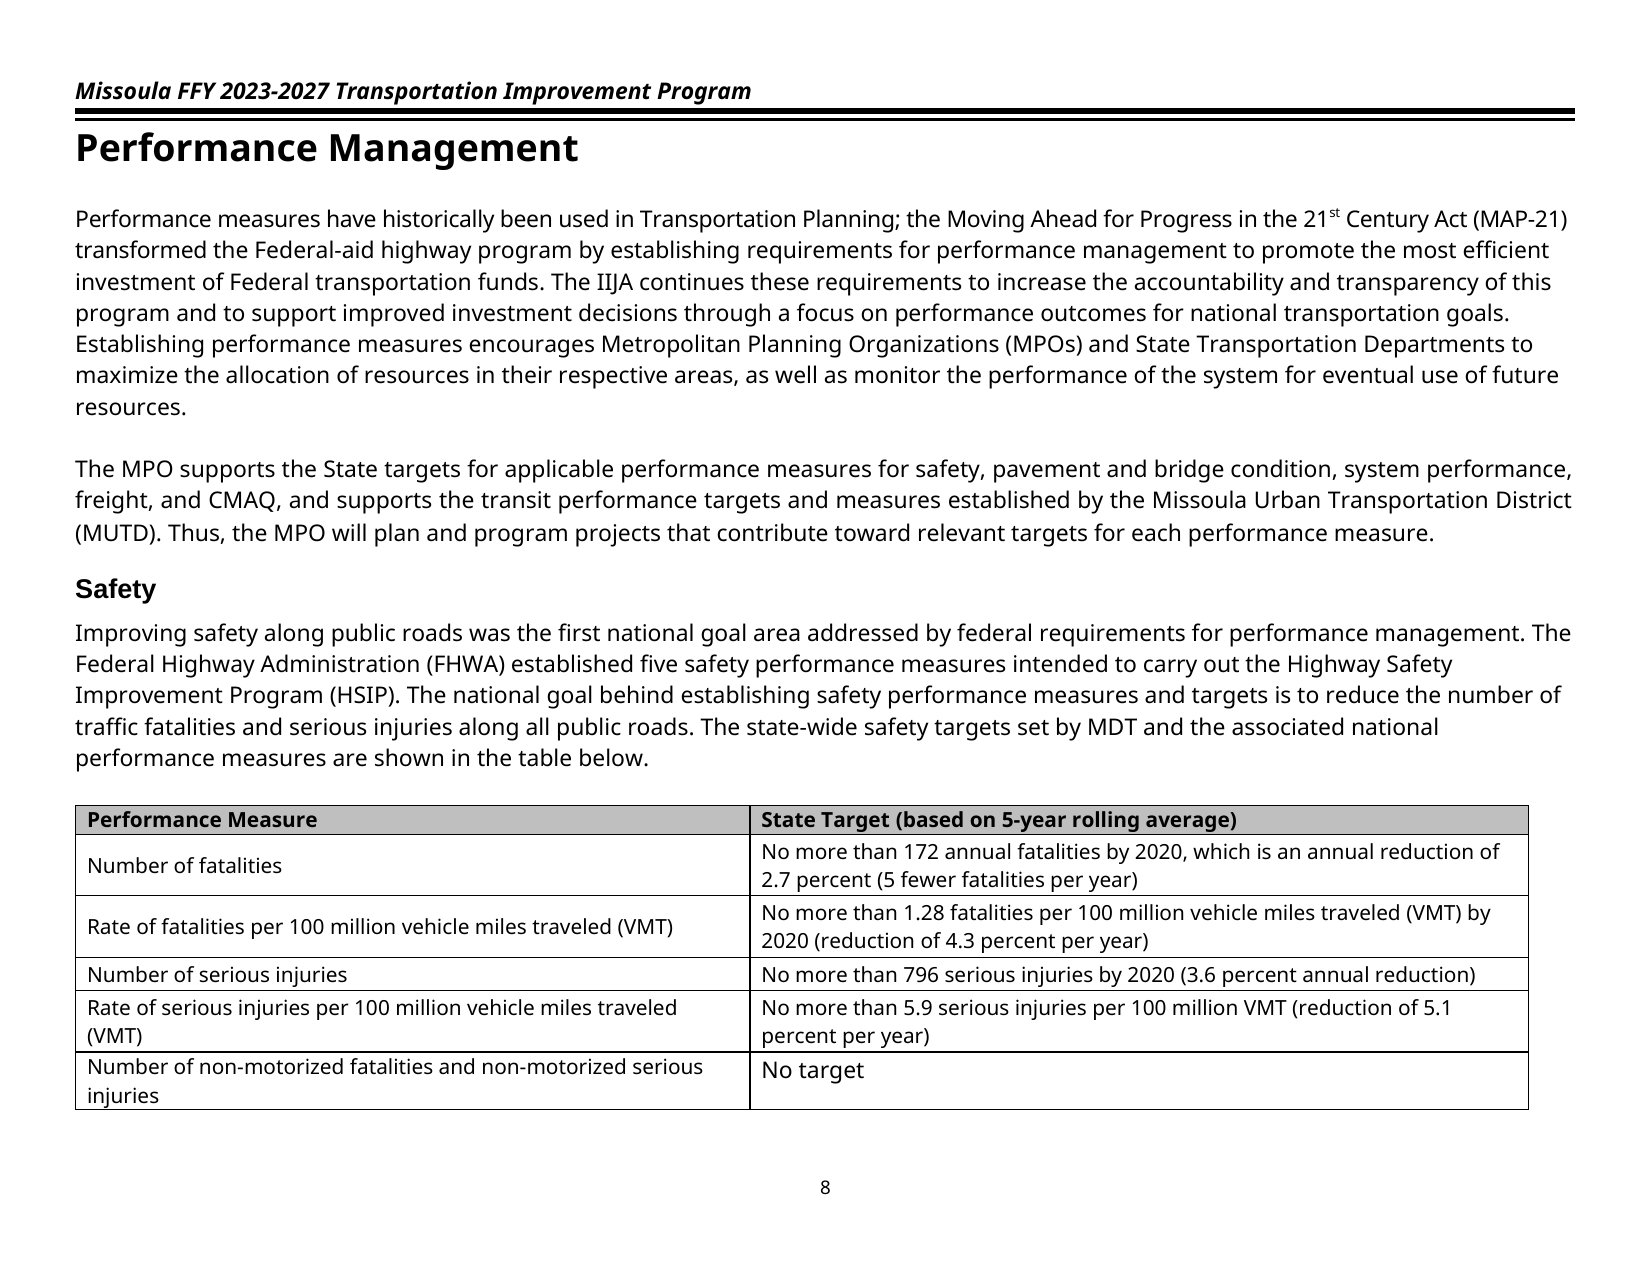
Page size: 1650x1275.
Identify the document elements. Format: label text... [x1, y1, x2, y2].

table_cell Rate of serious injuries per 100 million vehicle miles traveled (VMT) [76, 991, 749, 1051]
text The MPO supports the State targets for applicable performance measures for safety, pavement and bridge condition, system performance, freight, and CMAQ, and supports the transit performance targets and measures established by the Missoula Urban Transportation District (MUTD). Thus, the MPO will plan and program projects that contribute toward relevant targets for each performance measure. [75, 453, 1575, 548]
table_cell Number of serious injuries [76, 958, 749, 990]
table_cell No target [751, 1053, 1528, 1109]
table_cell Rate of fatalities per 100 million vehicle miles traveled (VMT) [76, 896, 749, 957]
table_cell Number of fatalities [76, 835, 749, 895]
table_cell Number of non-motorized fatalities and non-motorized serious injuries [76, 1053, 749, 1109]
table_header State Target (based on 5-year rolling average) [751, 806, 1528, 834]
text Performance measures have historically been used in Transportation Planning; the Moving Ahead for Progress in the 21st Century Act (MAP-21) transformed the Federal-aid highway program by establishing requirements for performance management to promote the most efficient investment of Federal transportation funds. The IIJA continues these requirements to increase the accountability and transparency of this program and to support improved investment decisions through a focus on performance outcomes for national transportation goals. Establishing performance measures encourages Metropolitan Planning Organizations (MPOs) and State Transportation Departments to maximize the allocation of resources in their respective areas, as well as monitor the performance of the system for eventual use of future resources. [75, 203, 1575, 422]
table_header Performance Measure [76, 806, 749, 834]
text Improving safety along public roads was the first national goal area addressed by federal requirements for performance management. The Federal Highway Administration (FHWA) established five safety performance measures intended to carry out the Highway Safety Improvement Program (HSIP). The national goal behind establishing safety performance measures and targets is to reduce the number of traffic fatalities and serious injuries along all public roads. The state-wide safety targets set by MDT and the associated national performance measures are shown in the table below. [75, 617, 1575, 773]
subtitle Performance Management [75, 121, 1612, 172]
table_cell No more than 172 annual fatalities by 2020, which is an annual reduction of 2.7 percent (5 fewer fatalities per year) [751, 835, 1528, 895]
table_cell No more than 796 serious injuries by 2020 (3.6 percent annual reduction) [751, 958, 1528, 990]
table_cell No more than 5.9 serious injuries per 100 million VMT (reduction of 5.1 percent per year) [751, 991, 1528, 1051]
table_cell No more than 1.28 fatalities per 100 million vehicle miles traveled (VMT) by 2020 (reduction of 4.3 percent per year) [751, 896, 1528, 957]
subtitle Safety [75, 573, 1575, 604]
